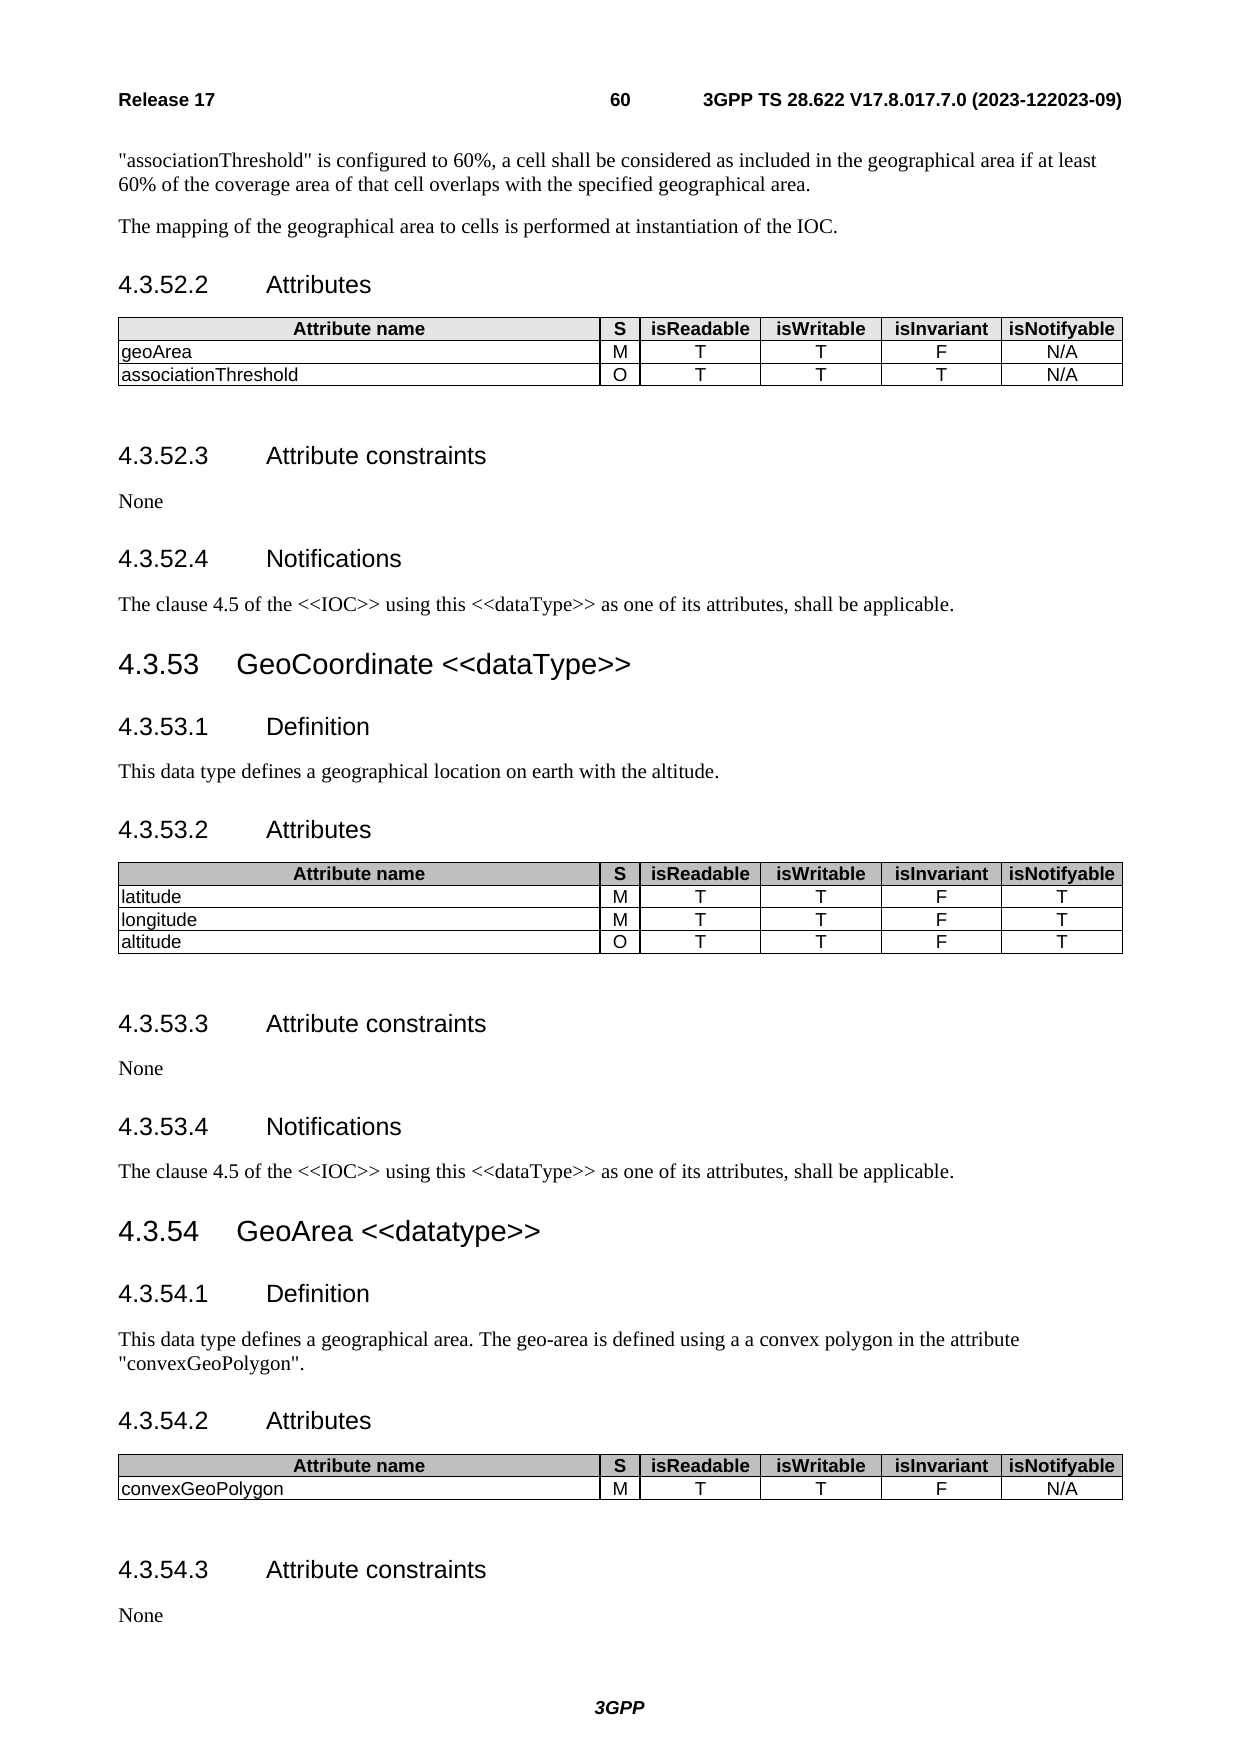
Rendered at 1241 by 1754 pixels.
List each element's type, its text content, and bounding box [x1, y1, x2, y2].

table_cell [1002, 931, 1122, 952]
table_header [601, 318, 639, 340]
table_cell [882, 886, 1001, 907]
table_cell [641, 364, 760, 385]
subtitle 4.3.53.2 Attributes [118, 814, 1122, 843]
subtitle 4.3.53.1 Definition [118, 712, 1122, 741]
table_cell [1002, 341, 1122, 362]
text The mapping of the geographical area to cells is performed at instantiation of the IOC. [118, 214, 1122, 238]
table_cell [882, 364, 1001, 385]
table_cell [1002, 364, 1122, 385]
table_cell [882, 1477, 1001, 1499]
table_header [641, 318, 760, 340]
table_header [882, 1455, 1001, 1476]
subtitle 4.3.54.2 Attributes [118, 1406, 1122, 1435]
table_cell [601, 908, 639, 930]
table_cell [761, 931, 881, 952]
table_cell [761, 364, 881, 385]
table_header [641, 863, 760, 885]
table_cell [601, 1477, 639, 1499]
text This data type defines a geographical location on earth with the altitude. [118, 759, 1122, 783]
text This data type defines a geographical area. The geo-area is defined using a a convex polygon in the attribute "convexGeoPolygon". [118, 1327, 1122, 1375]
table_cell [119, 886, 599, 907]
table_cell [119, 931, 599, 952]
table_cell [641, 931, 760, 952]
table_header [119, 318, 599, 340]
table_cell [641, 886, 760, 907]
subtitle 4.3.52.4 Notifications [118, 544, 1122, 573]
text The clause 4.5 of the <<IOC>> using this <<dataType>> as one of its attributes, shall be applicable. [118, 1159, 1122, 1183]
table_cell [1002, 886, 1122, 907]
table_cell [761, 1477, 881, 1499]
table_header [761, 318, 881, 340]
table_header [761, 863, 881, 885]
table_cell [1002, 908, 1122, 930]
subtitle 4.3.54.1 Definition [118, 1279, 1122, 1308]
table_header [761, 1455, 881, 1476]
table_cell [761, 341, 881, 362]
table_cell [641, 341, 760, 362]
subtitle 4.3.52.2 Attributes [118, 270, 1122, 298]
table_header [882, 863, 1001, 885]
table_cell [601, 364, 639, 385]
subtitle 4.3.53 GeoCoordinate <<dataType>> [118, 647, 1122, 681]
subtitle 4.3.52.3 Attribute constraints [118, 441, 1122, 470]
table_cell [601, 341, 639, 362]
subtitle 4.3.53.4 Notifications [118, 1112, 1122, 1140]
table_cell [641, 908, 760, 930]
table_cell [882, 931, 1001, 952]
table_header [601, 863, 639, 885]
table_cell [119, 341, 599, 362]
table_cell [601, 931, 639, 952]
text The clause 4.5 of the <<IOC>> using this <<dataType>> as one of its attributes, shall be applicable. [118, 592, 1122, 616]
subtitle 4.3.53.3 Attribute constraints [118, 1009, 1122, 1038]
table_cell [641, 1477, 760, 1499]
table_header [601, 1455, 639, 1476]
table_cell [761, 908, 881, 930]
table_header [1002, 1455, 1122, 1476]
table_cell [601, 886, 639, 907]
text None [118, 1603, 1122, 1627]
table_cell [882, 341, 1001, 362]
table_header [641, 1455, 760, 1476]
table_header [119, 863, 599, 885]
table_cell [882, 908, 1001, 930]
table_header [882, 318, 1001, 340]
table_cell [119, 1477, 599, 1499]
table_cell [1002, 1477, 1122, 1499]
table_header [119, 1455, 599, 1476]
text None [118, 489, 1122, 513]
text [118, 147, 1122, 196]
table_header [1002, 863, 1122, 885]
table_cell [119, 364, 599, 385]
text None [118, 1056, 1122, 1080]
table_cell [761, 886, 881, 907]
subtitle 4.3.54.3 Attribute constraints [118, 1555, 1122, 1584]
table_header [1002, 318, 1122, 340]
subtitle 4.3.54 GeoArea <<datatype>> [118, 1214, 1122, 1248]
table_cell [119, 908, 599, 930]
